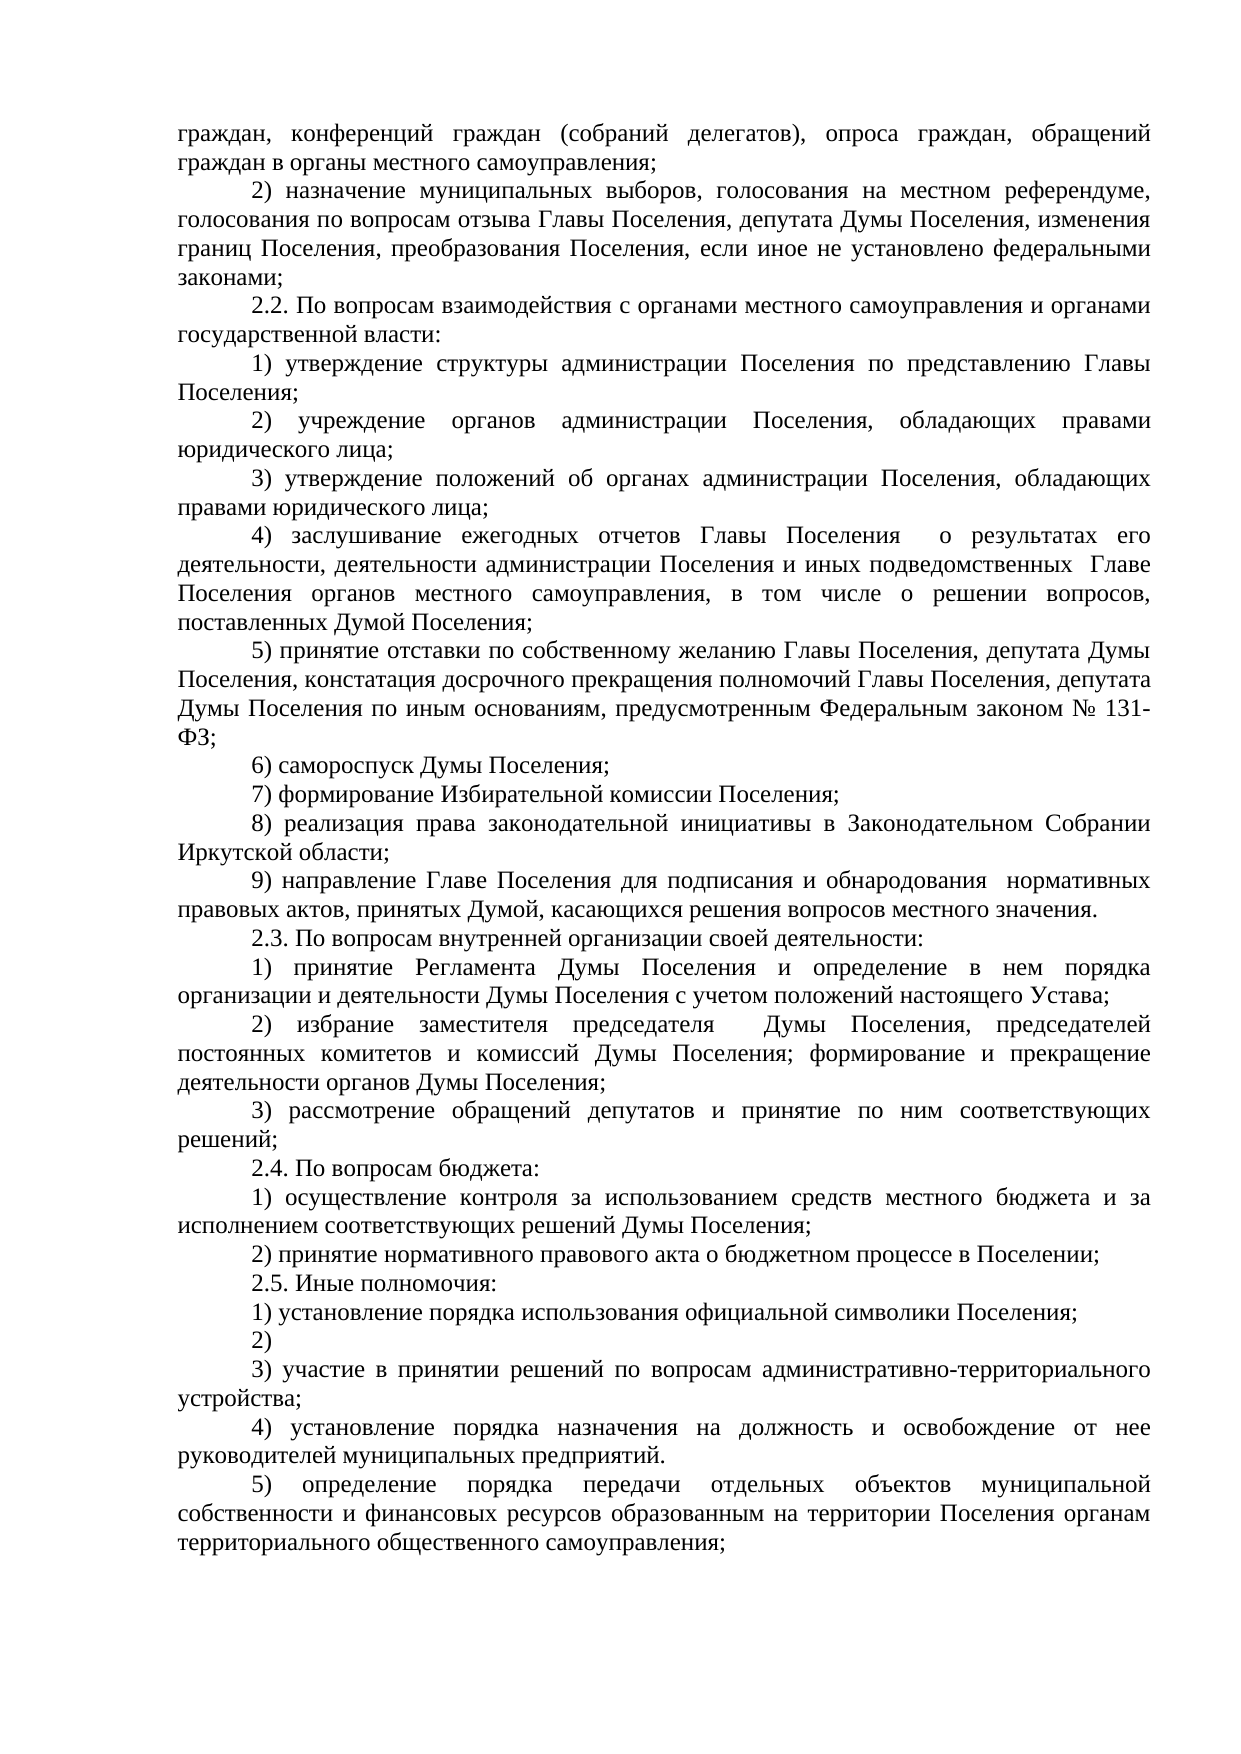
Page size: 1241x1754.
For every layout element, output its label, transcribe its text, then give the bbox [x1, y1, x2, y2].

text 3) рассмотрение обращений депутатов и принятие по ним соответствующих решений; [177, 1096, 1152, 1153]
text 6) самороспуск Думы Поселения; [177, 751, 1152, 779]
text 1) принятие Регламента Думы Поселения и определение в нем порядка организации и деятельности Думы Поселения с учетом положений настоящего Устава; [177, 952, 1152, 1009]
text 2) назначение муниципальных выборов, голосования на местном референдуме, голосования по вопросам отзыва Главы Поселения, депутата Думы Поселения, изменения границ Поселения, преобразования Поселения, если иное не установлено федеральными законами; [177, 176, 1152, 291]
text 1) установление порядка использования официальной символики Поселения; [177, 1297, 1152, 1326]
text 9) направление Главе Поселения для подписания и обнародования нормативных правовых актов, принятых Думой, касающихся решения вопросов местного значения. [177, 866, 1152, 923]
text 2.5. Иные полномочия: [177, 1268, 1152, 1297]
text 2) учреждение органов администрации Поселения, обладающих правами юридического лица; [177, 406, 1152, 463]
text 1) осуществление контроля за использованием средств местного бюджета и за исполнением соответствующих решений Думы Поселения; [177, 1182, 1152, 1239]
text 3) участие в принятии решений по вопросам административно-территориального устройства; [177, 1354, 1152, 1412]
text 2.3. По вопросам внутренней организации своей деятельности: [177, 923, 1152, 952]
text 3) утверждение положений об органах администрации Поселения, обладающих правами юридического лица; [177, 463, 1152, 521]
text 2.2. По вопросам взаимодействия с органами местного самоуправления и органами государственной власти: [177, 291, 1152, 348]
text 2.4. По вопросам бюджета: [177, 1153, 1152, 1182]
text 2) принятие нормативного правового акта о бюджетном процессе в Поселении; [177, 1239, 1152, 1268]
text 7) формирование Избирательной комиссии Поселения; [177, 779, 1152, 808]
text 4) установление порядка назначения на должность и освобождение от нее руководителей муниципальных предприятий. [177, 1412, 1152, 1469]
text 1) утверждение структуры администрации Поселения по представлению Главы Поселения; [177, 348, 1152, 406]
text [177, 118, 1152, 176]
text 2) [177, 1326, 1152, 1354]
text 8) реализация права законодательной инициативы в Законодательном Собрании Иркутской области; [177, 808, 1152, 866]
text 4) заслушивание ежегодных отчетов Главы Поселения о результатах его деятельности, деятельности администрации Поселения и иных подведомственных Главе Поселения органов местного самоуправления, в том числе о решении вопросов, поставленных Думой Поселения; [177, 521, 1152, 636]
text 5) определение порядка передачи отдельных объектов муниципальной собственности и финансовых ресурсов образованным на территории Поселения органам территориального общественного самоуправления; [177, 1469, 1152, 1556]
text 5) принятие отставки по собственному желанию Главы Поселения, депутата Думы Поселения, констатация досрочного прекращения полномочий Главы Поселения, депутата Думы Поселения по иным основаниям, предусмотренным Федеральным законом № 131-ФЗ; [177, 636, 1152, 751]
text 2) избрание заместителя председателя Думы Поселения, председателей постоянных комитетов и комиссий Думы Поселения; формирование и прекращение деятельности органов Думы Поселения; [177, 1009, 1152, 1096]
